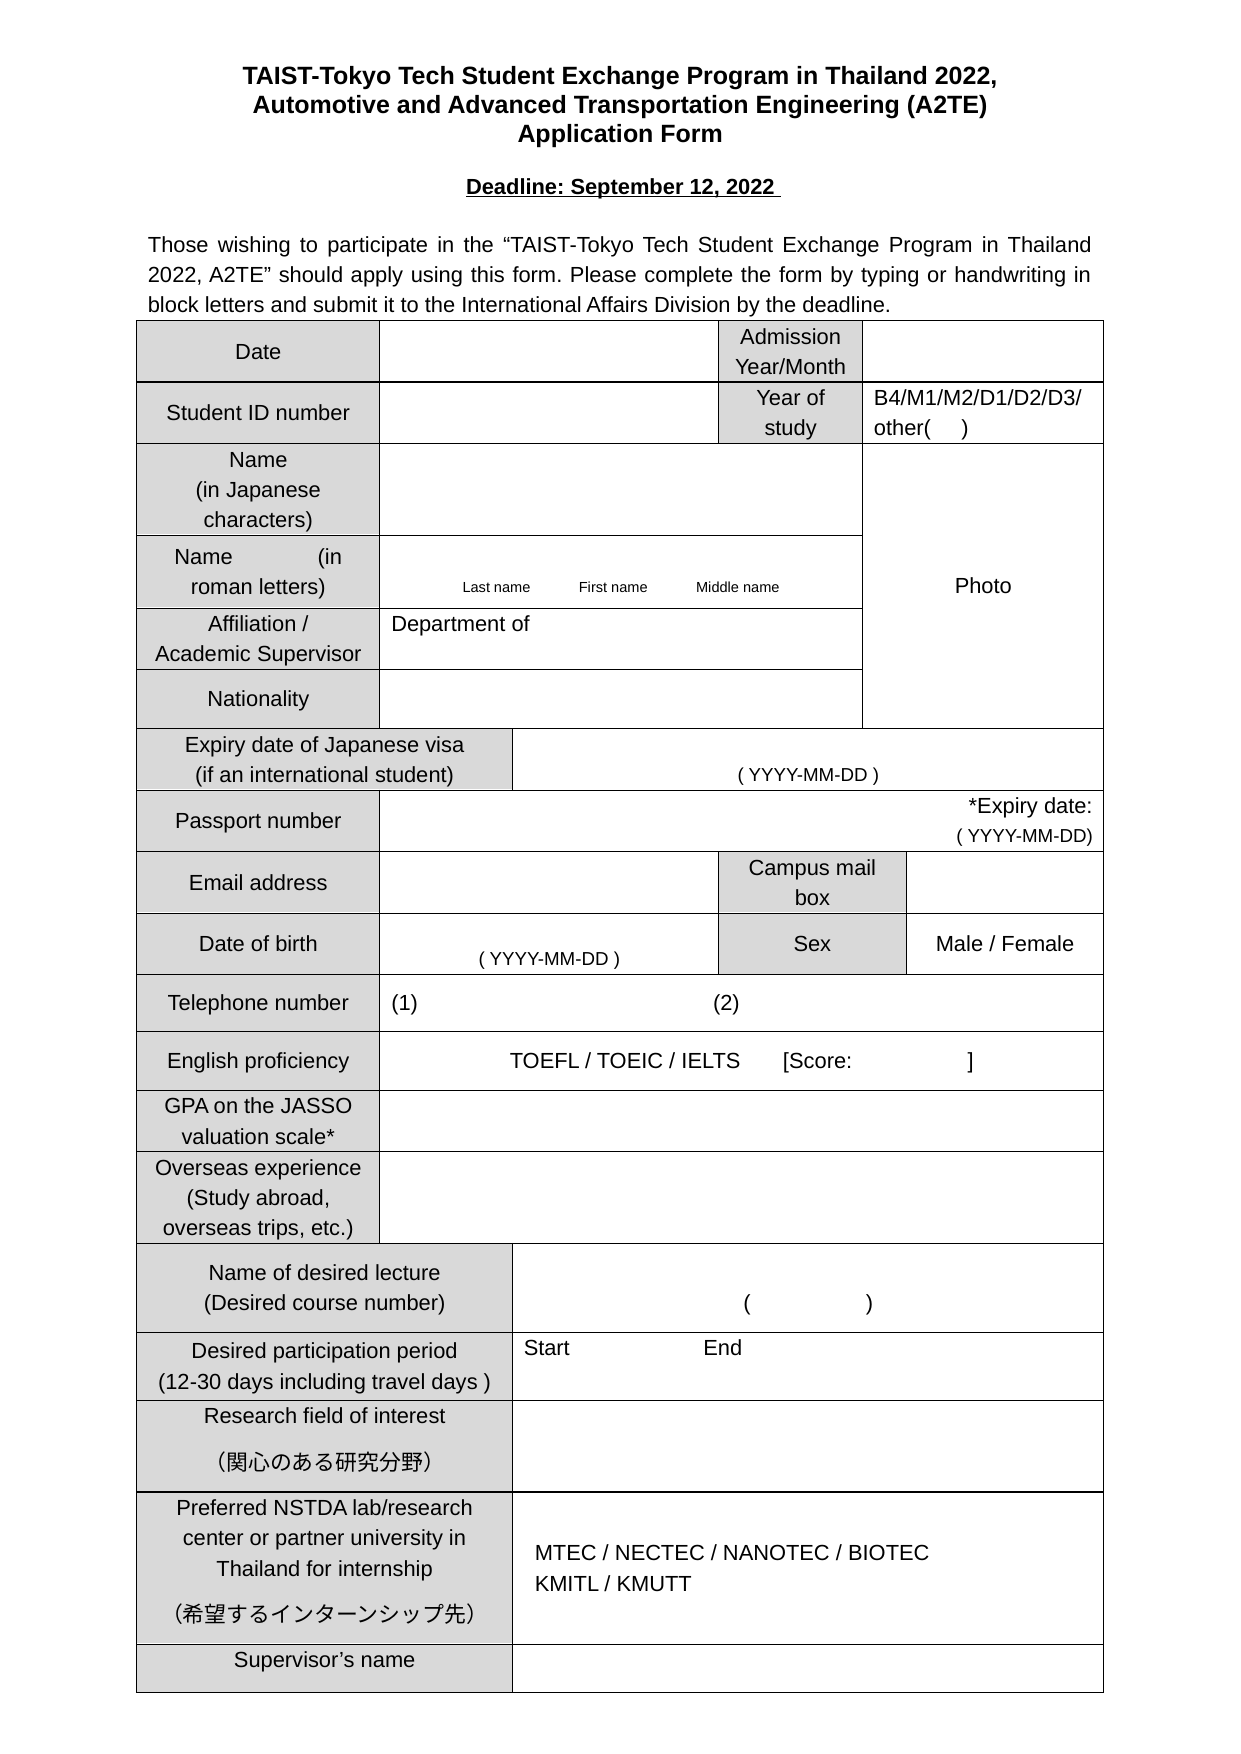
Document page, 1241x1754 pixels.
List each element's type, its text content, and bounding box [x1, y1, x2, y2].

table_cell Passport number [137, 791, 379, 851]
table_cell Male / Female [907, 914, 1103, 974]
table_cell Nationality [137, 670, 379, 728]
table_cell [380, 852, 718, 912]
table_cell Sex [719, 914, 906, 974]
table_cell Affiliation / Academic Supervisor [137, 609, 379, 669]
text TAIST-Tokyo Tech Student Exchange Program in Thailand 2022, [148, 61, 1092, 90]
table_cell *Expiry date: ( YYYY-MM-DD) [380, 791, 1103, 851]
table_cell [137, 1645, 512, 1692]
table_cell Desired participation period (12-30 days including travel days ) [137, 1333, 512, 1400]
table_cell Name (in roman letters) [137, 536, 379, 607]
table_cell [380, 383, 718, 443]
table_cell Preferred NSTDA lab/research center or partner university in Thailand for internship （希望するインターンシップ先） [137, 1493, 512, 1643]
table_cell Expiry date of Japanese visa (if an international student) [137, 729, 512, 789]
table_cell [513, 1401, 1103, 1491]
text Automotive and Advanced Transportation Engineering (A2TE) [148, 90, 1092, 119]
text Those wishing to participate in the “TAIST-Tokyo Tech Student Exchange Program in Thailand 2022, A2TE” should apply using this form. Please complete the form by typing or handwriting in block letters and submit it to the International Affairs Division by the deadline. [148, 229, 1092, 320]
table_header Date [137, 321, 379, 381]
table_cell Start End [513, 1333, 1103, 1400]
table_cell Photo [863, 444, 1103, 728]
table_cell Campus mail box [719, 852, 906, 912]
table_cell ( ) [513, 1244, 1103, 1332]
table_cell Student ID number [137, 383, 379, 443]
text Application Form [148, 119, 1092, 148]
table_cell TOEFL / TOEIC / IELTS [Score: ] [380, 1032, 1103, 1090]
table_cell Email address [137, 852, 379, 912]
table_cell [380, 1091, 1103, 1151]
table_cell [907, 852, 1103, 912]
table_cell English proficiency [137, 1032, 379, 1090]
table_cell [380, 1152, 1103, 1243]
table_cell Telephone number [137, 975, 379, 1031]
table_cell MTEC / NECTEC / NANOTEC / BIOTEC KMITL / KMUTT [513, 1493, 1103, 1643]
table_cell Research field of interest （関心のある研究分野） [137, 1401, 512, 1491]
table_cell [513, 1645, 1103, 1692]
table_cell Date of birth [137, 914, 379, 974]
table_cell (2) [380, 975, 1103, 1031]
table_header [380, 321, 718, 381]
table_header [863, 321, 1103, 381]
table_header Admission Year/Month [719, 321, 862, 381]
table_cell Name of desired lecture (Desired course number) [137, 1244, 512, 1332]
table_cell Year of study [719, 383, 862, 443]
table_cell B4/M1/M2/D1/D2/D3/ other( ) [863, 383, 1103, 443]
table_cell Last name First name Middle name [380, 536, 862, 607]
table_cell GPA on the JASSO valuation scale* [137, 1091, 379, 1151]
table_cell Overseas experience (Study abroad, overseas trips, etc.) [137, 1152, 379, 1243]
table_cell [380, 670, 862, 728]
table_cell [380, 444, 862, 534]
table_cell ( YYYY-MM-DD ) [380, 914, 718, 974]
table_cell Name (in Japanese characters) [137, 444, 379, 534]
text Deadline: September 12, 2022 [148, 174, 1092, 199]
table_cell ( YYYY-MM-DD ) [513, 729, 1103, 789]
table_cell Department of [380, 609, 862, 669]
